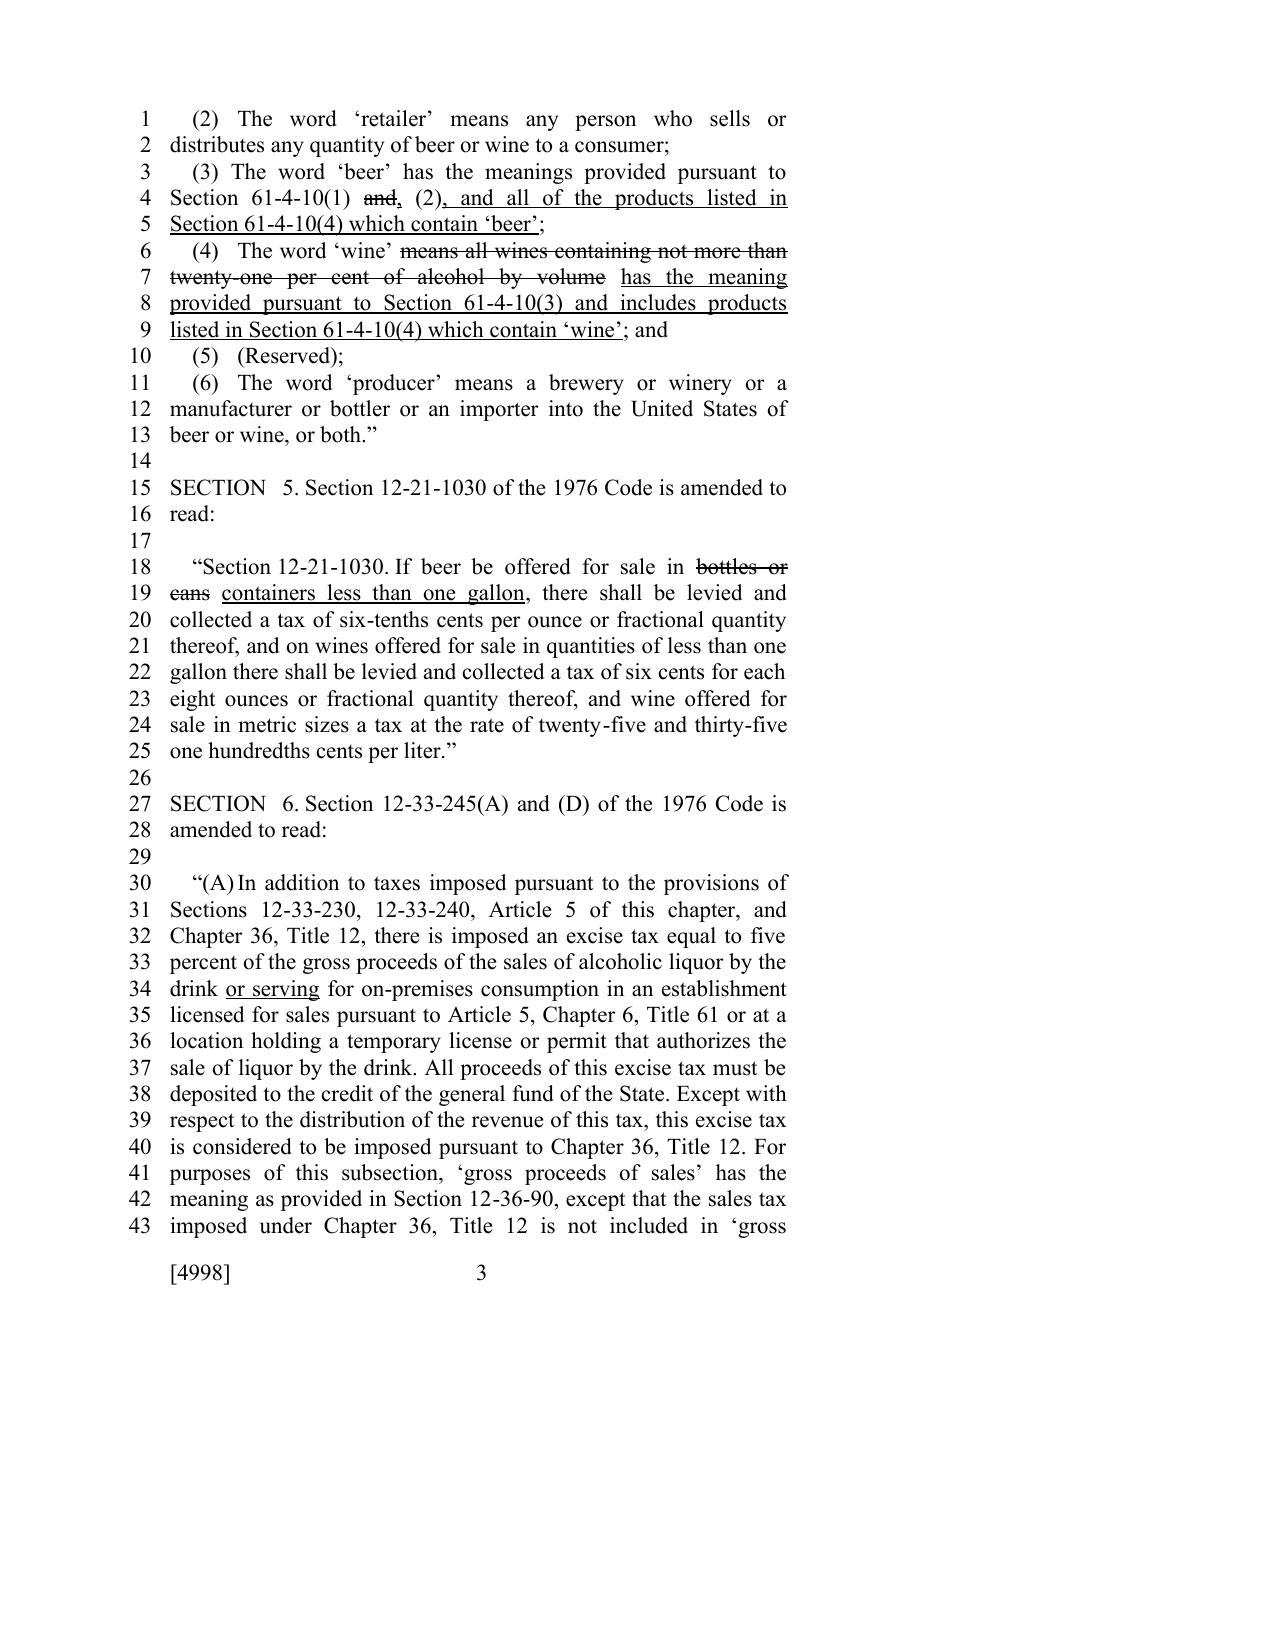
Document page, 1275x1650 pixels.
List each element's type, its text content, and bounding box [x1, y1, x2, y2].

text (4) The word ‘wine’ means all wines containing not more than twenty-one per cent of alcohol by volume has the meaning provided pursuant to Section 61-4-10(3) and includes products listed in Section 61-4-10(4) which contain ‘wine’; and [169, 314, 787, 342]
text (3) The word ‘beer’ has the meanings provided pursuant to Section 61-4-10(1) and, (2), and all of the products listed in Section 61-4-10(4) which contain ‘beer’; [169, 158, 787, 237]
text (4) The word ‘wine’ means all wines containing not more than twenty-one per cent of alcohol by volume has the meaning provided pursuant to Section 61-4-10(3) and includes products listed in Section 61-4-10(4) which contain ‘wine’; and [169, 237, 787, 312]
text (5) (Reserved); [169, 342, 787, 368]
text SECTION 5. Section 12-21-1030 of the 1976 Code is amended to read: [169, 474, 787, 527]
text (6) The word ‘producer’ means a brewery or winery or a manufacturer or bottler or an importer into the United States of beer or wine, or both.” [169, 368, 787, 448]
text (2) The word ‘retailer’ means any person who sells or distributes any quantity of beer or wine to a consumer; [169, 105, 787, 158]
text SECTION 6. Section 12-33-245(A) and (D) of the 1976 Code is amended to read: [169, 790, 787, 843]
text “Section 12-21-1030. If beer be offered for sale in bottles or cans containers less than one gallon, there shall be levied and collected a tax of six-tenths cents per ounce or fractional quantity thereof, and on wines offered for sale in quantities of less than one gallon there shall be levied and collected a tax of six cents for each eight ounces or fractional quantity thereof, and wine offered for sale in metric sizes a tax at the rate of twenty-five and thirty-five one hundredths cents per liter.” [169, 553, 787, 764]
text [169, 869, 787, 1238]
